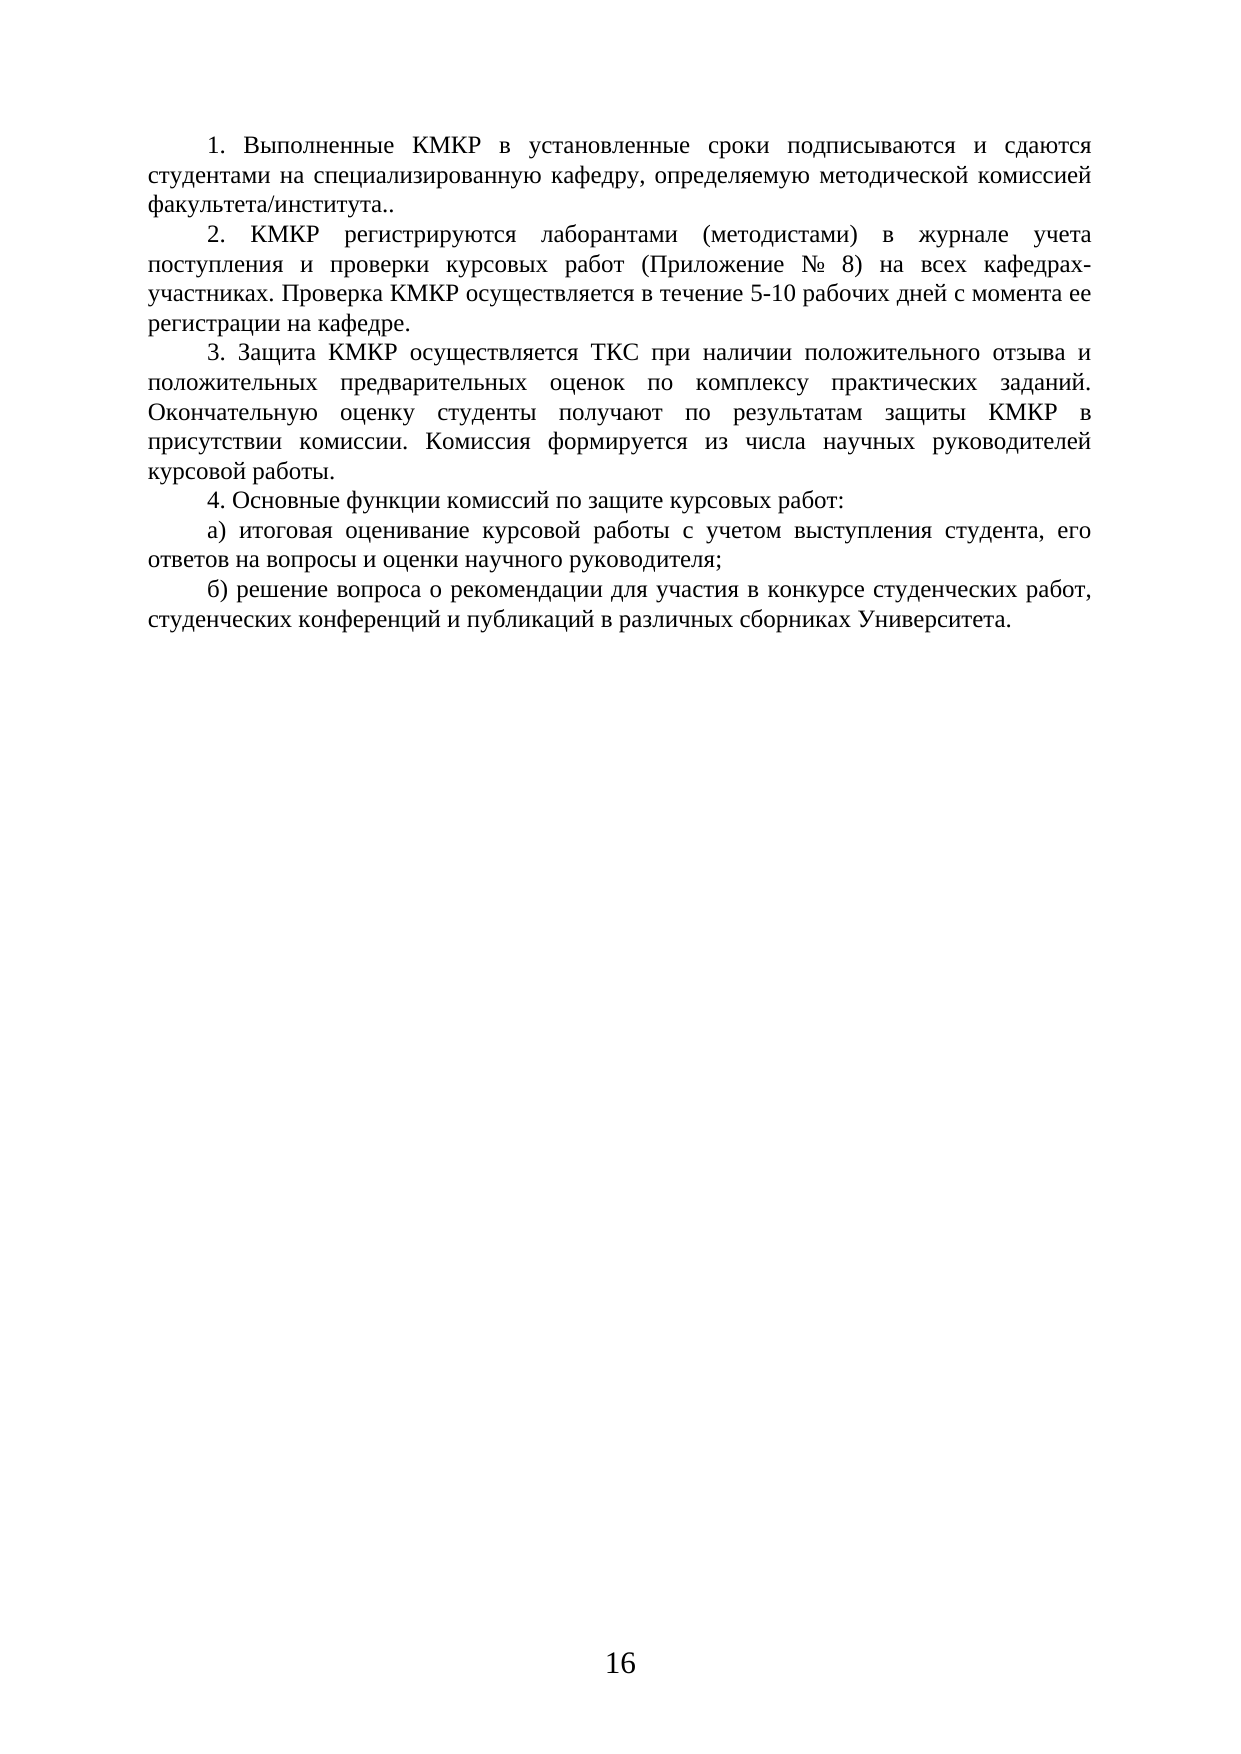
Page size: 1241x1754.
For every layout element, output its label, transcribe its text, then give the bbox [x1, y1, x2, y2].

text 3. Защита КМКР осуществляется ТКС при наличии положительного отзыва и положительных предварительных оценок по комплексу практических заданий. Окончательную оценку студенты получают по результатам защиты КМКР в присутствии комиссии. Комиссия формируется из числа научных руководителей курсовой работы. [148, 337, 1092, 484]
text 4. Основные функции комиссий по защите курсовых работ: [148, 485, 1092, 514]
text 2. КМКР регистрируются лаборантами (методистами) в журнале учета поступления и проверки курсовых работ (Приложение № 8) на всех кафедрах-участниках. Проверка КМКР осуществляется в течение 5-10 рабочих дней с момента ее регистрации на кафедре. [148, 219, 1092, 337]
text а) итоговая оценивание курсовой работы с учетом выступления студента, его ответов на вопросы и оценки научного руководителя; [148, 515, 1092, 573]
text б) решение вопроса о рекомендации для участия в конкурсе студенческих работ, студенческих конференций и публикаций в различных сборниках Университета. [148, 574, 1092, 632]
text 1. Выполненные КМКР в установленные сроки подписываются и сдаются студентами на специализированную кафедру, определяемую методической комиссией факультета/института.. [148, 130, 1092, 218]
